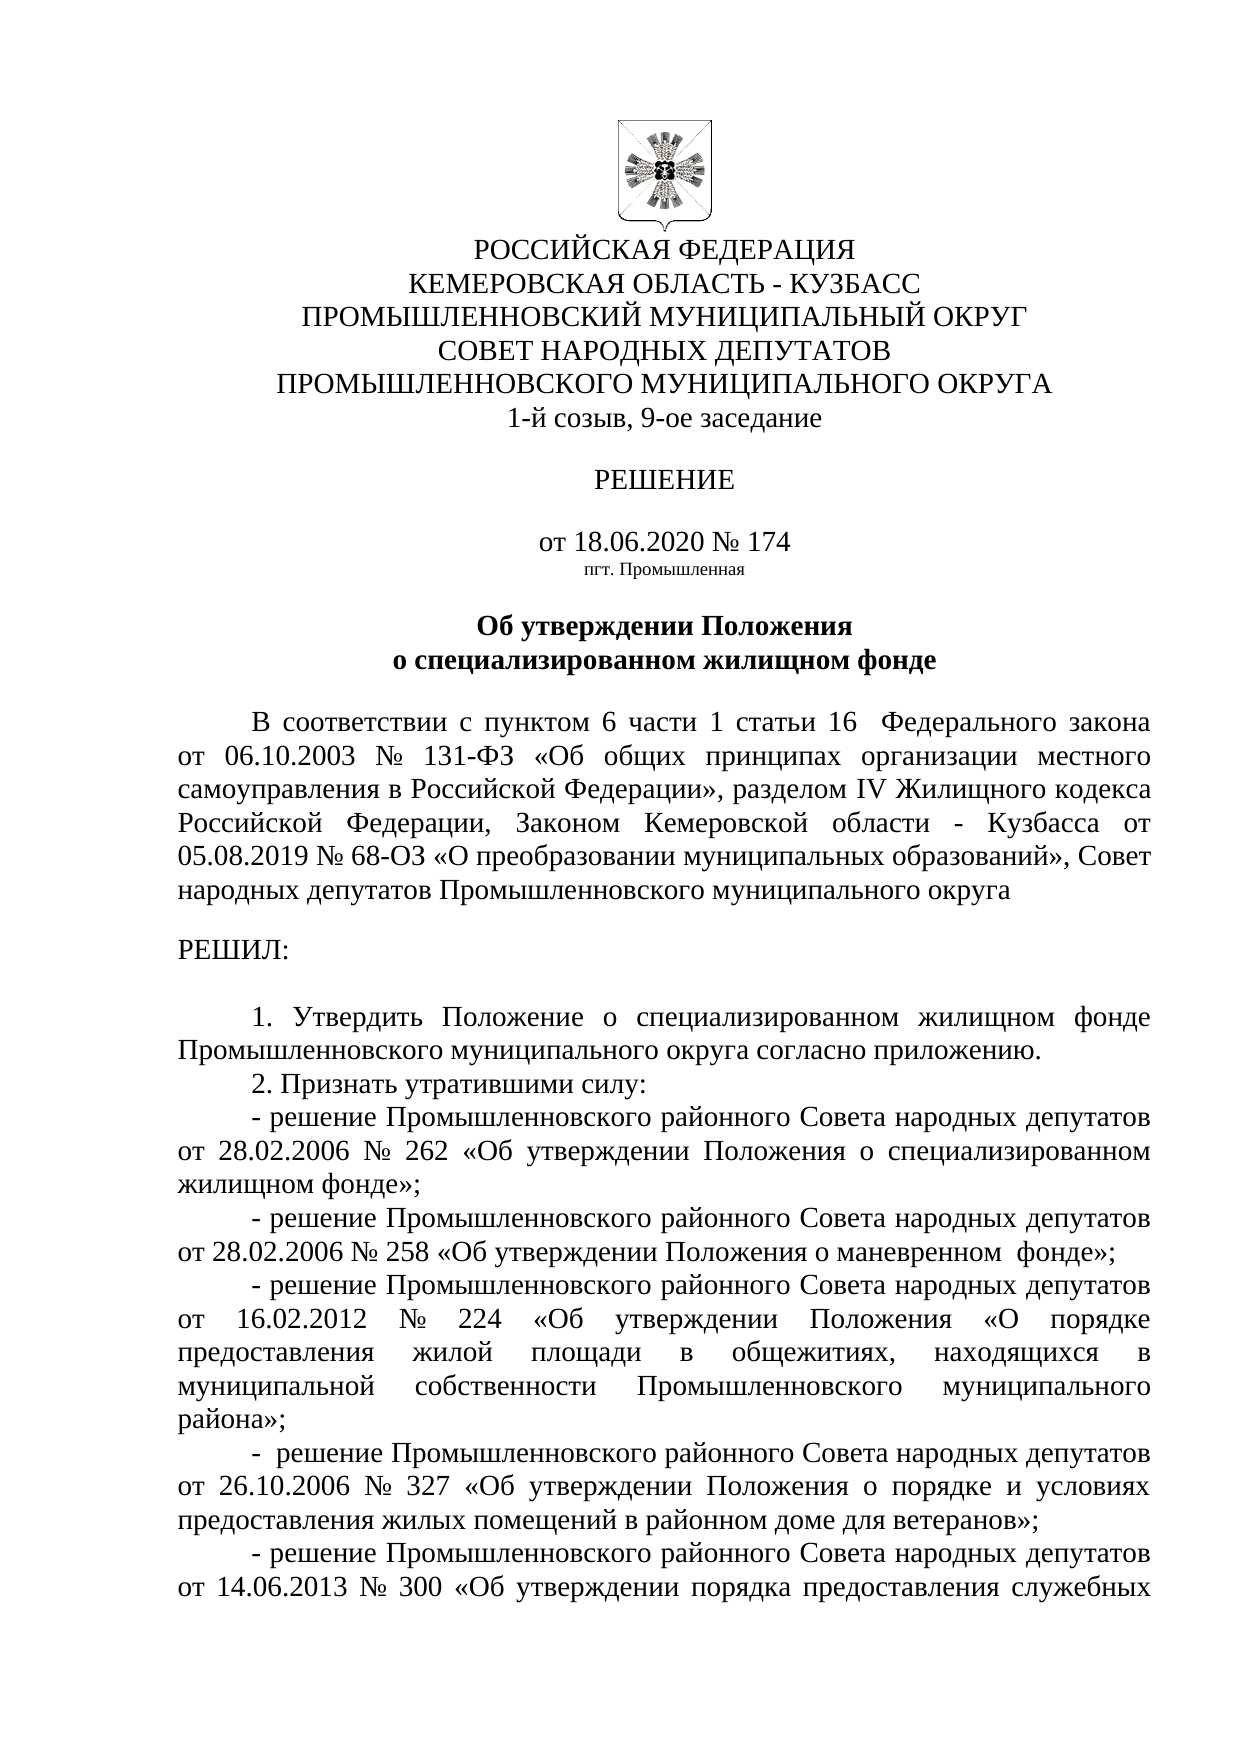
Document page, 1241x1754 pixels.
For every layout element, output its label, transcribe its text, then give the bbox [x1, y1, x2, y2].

title Об утверждении Положения [177, 608, 1152, 642]
text КЕМЕРОВСКАЯ ОБЛАСТЬ - КУЗБАСС [177, 266, 1152, 299]
text В соответствии с пунктом 6 части 1 статьи 16 Федерального закона от 06.10.2003 № 131-ФЗ «Об общих принципах организации местного самоуправления в Российской Федерации», разделом IV Жилищного кодекса Российской Федерации, Законом Кемеровской области - Кузбасса от 05.08.2019 № 68-ОЗ «О преобразовании муниципальных образований», Совет народных депутатов Промышленновского муниципального округа [177, 704, 1152, 905]
title - решение Промышленновского районного Совета народных депутатов от 16.02.2012 № 224 «Об утверждении Положения «О порядке предоставления жилой площади в общежитиях, находящихся в муниципальной собственности Промышленновского муниципального района»; [177, 1267, 1152, 1435]
text от 18.06.2020 № 174 [177, 524, 1152, 558]
text ПРОМЫШЛЕННОВСКОГО МУНИЦИПАЛЬНОГО ОКРУГА [177, 366, 1152, 400]
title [177, 1536, 1152, 1603]
text РОССИЙСКАЯ ФЕДЕРАЦИЯ [177, 232, 1152, 266]
text СОВЕТ НАРОДНЫХ ДЕПУТАТОВ [177, 333, 1152, 366]
title 2. Признать утратившими силу: [177, 1066, 1152, 1099]
title - решение Промышленновского районного Совета народных депутатов от 26.10.2006 № 327 «Об утверждении Положения о порядке и условиях предоставления жилых помещений в районном доме для ветеранов»; [177, 1435, 1152, 1536]
text 1-й созыв, 9-ое заседание [177, 400, 1152, 433]
title - решение Промышленновского районного Совета народных депутатов от 28.02.2006 № 262 «Об утверждении Положения о специализированном жилищном фонде»; [177, 1099, 1152, 1200]
title - решение Промышленновского районного Совета народных депутатов от 28.02.2006 № 258 «Об утверждении Положения о маневренном фонде»; [177, 1200, 1152, 1267]
text ПРОМЫШЛЕННОВСКИЙ МУНИЦИПАЛЬНЫЙ ОКРУГ [177, 299, 1152, 333]
subtitle РЕШЕНИЕ [177, 462, 1152, 496]
title о специализированном жилищном фонде [177, 642, 1152, 675]
text 1. Утвердить Положение о специализированном жилищном фонде Промышленновского муниципального округа согласно приложению. [177, 999, 1152, 1066]
text пгт. Промышленная [177, 558, 1152, 579]
text РЕШИЛ: [177, 932, 1152, 965]
